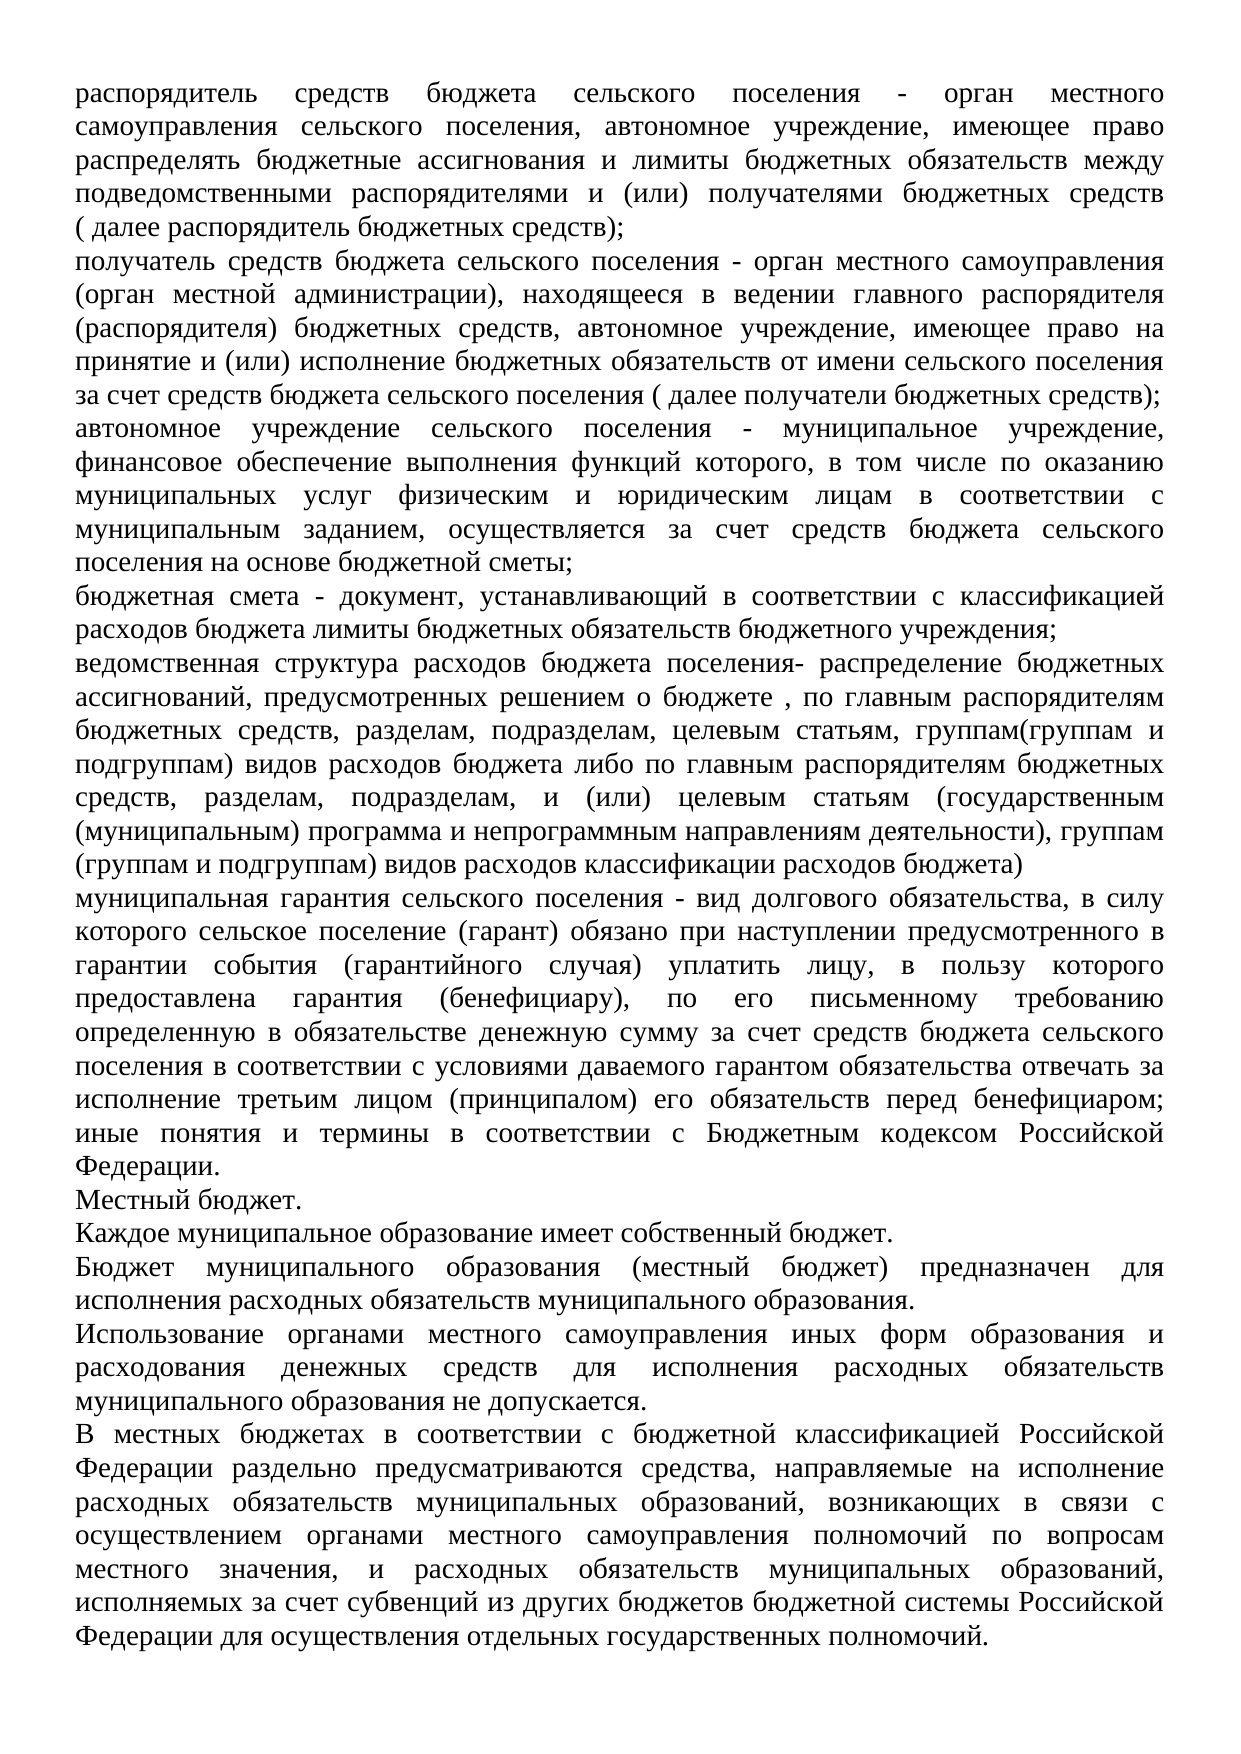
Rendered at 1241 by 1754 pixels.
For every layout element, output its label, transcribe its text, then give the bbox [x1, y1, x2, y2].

text В местных бюджетах в соответствии с бюджетной классификацией Российской Федерации раздельно предусматриваются средства, направляемые на исполнение расходных обязательств муниципальных образований, возникающих в связи с осуществлением органами местного самоуправления полномочий по вопросам местного значения, и расходных обязательств муниципальных образований, исполняемых за счет субвенций из других бюджетов бюджетной системы Российской Федерации для осуществления отдельных государственных полномочий. [75, 1417, 1165, 1651]
text автономное учреждение сельского поселения - муниципальное учреждение, финансовое обеспечение выполнения функций которого, в том числе по оказанию муниципальных услуг физическим и юридическим лицам в соответствии с муниципальным заданием, осуществляется за счет средств бюджета сельского поселения на основе бюджетной сметы; [75, 410, 1165, 578]
text муниципальная гарантия сельского поселения - вид долгового обязательства, в силу которого сельское поселение (гарант) обязано при наступлении предусмотренного в гарантии события (гарантийного случая) уплатить лицу, в пользу которого предоставлена гарантия (бенефициару), по его письменному требованию определенную в обязательстве денежную сумму за счет средств бюджета сельского поселения в соответствии с условиями даваемого гарантом обязательства отвечать за исполнение третьим лицом (принципалом) его обязательств перед бенефициаром; иные понятия и термины в соответствии с Бюджетным кодексом Российской Федерации. [75, 880, 1165, 1182]
text бюджетная смета - документ, устанавливающий в соответствии с классификацией расходов бюджета лимиты бюджетных обязательств бюджетного учреждения; [75, 578, 1165, 645]
text Использование органами местного самоуправления иных форм образования и расходования денежных средств для исполнения расходных обязательств муниципального образования не допускается. [75, 1316, 1165, 1417]
text Бюджет муниципального образования (местный бюджет) предназначен для исполнения расходных обязательств муниципального образования. [75, 1249, 1165, 1316]
text получатель средств бюджета сельского поселения - орган местного самоуправления (орган местной администрации), находящееся в ведении главного распорядителя (распорядителя) бюджетных средств, автономное учреждение, имеющее право на принятие и (или) исполнение бюджетных обязательств от имени сельского поселения за счет средств бюджета сельского поселения ( далее получатели бюджетных средств); [75, 243, 1165, 410]
text Каждое муниципальное образование имеет собственный бюджет. [75, 1215, 1165, 1249]
text Местный бюджет. [75, 1182, 1165, 1215]
text распорядитель средств бюджета сельского поселения - орган местного самоуправления сельского поселения, автономное учреждение, имеющее право распределять бюджетные ассигнования и лимиты бюджетных обязательств между подведомственными распорядителями и (или) получателями бюджетных средств ( далее распорядитель бюджетных средств); [75, 75, 1165, 243]
text ведомственная структура расходов бюджета поселения- распределение бюджетных ассигнований, предусмотренных решением о бюджете , по главным распорядителям бюджетных средств, разделам, подразделам, целевым статьям, группам(группам и подгруппам) видов расходов бюджета либо по главным распорядителям бюджетных средств, разделам, подразделам, и (или) целевым статьям (государственным (муниципальным) программа и непрограммным направлениям деятельности), группам (группам и подгруппам) видов расходов классификации расходов бюджета) [75, 645, 1165, 880]
